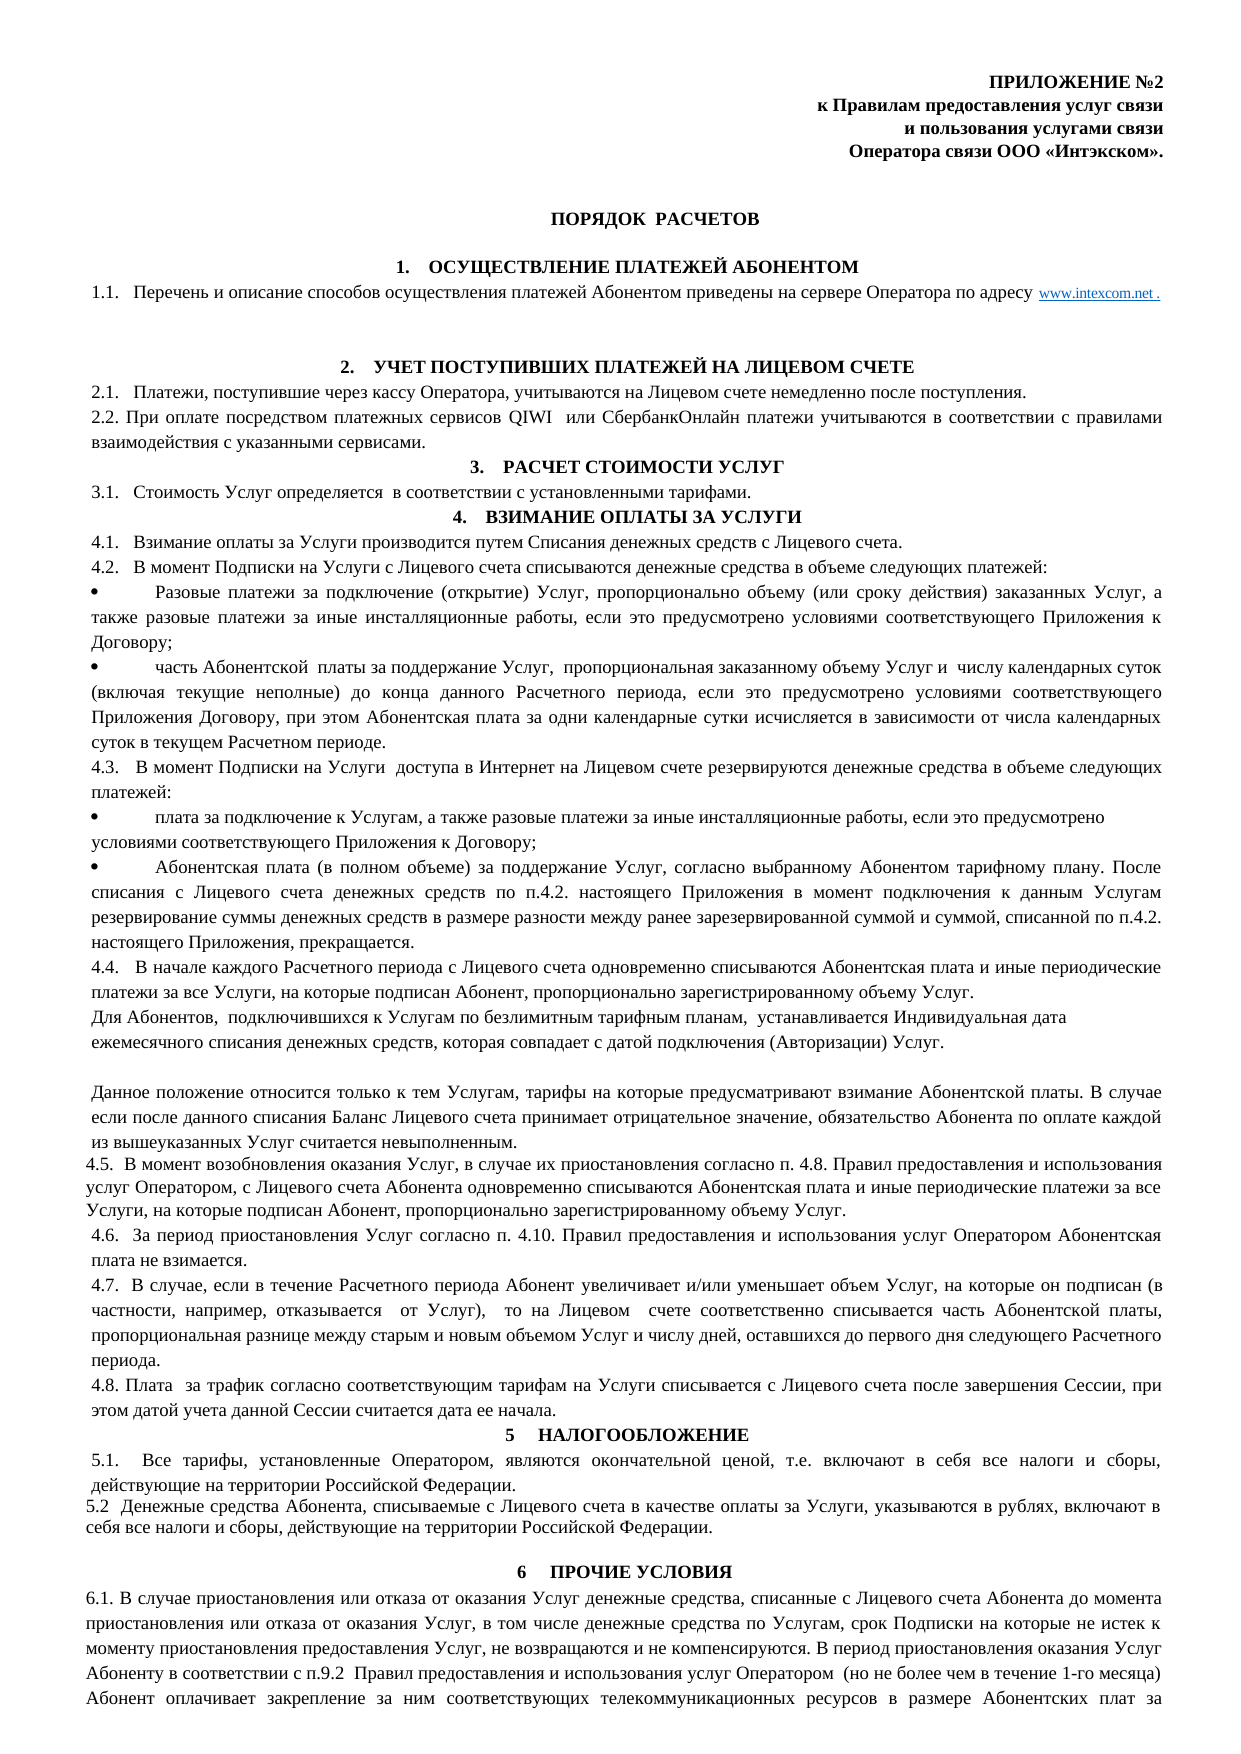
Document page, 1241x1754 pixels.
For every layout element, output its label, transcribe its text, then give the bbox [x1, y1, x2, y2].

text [86, 1583, 1163, 1708]
text 4.7. В случае, если в течение Расчетного периода Абонент увеличивает и/или уменьшает объем Услуг, на которые он подписан (в частности, например, отказывается от Услуг), то на Лицевом счете соответственно списывается часть Абонентской платы, пропорциональная разнице между старым и новым объемом Услуг и числу дней, оставшихся до первого дня следующего Расчетного периода. [91, 1271, 1163, 1371]
text ПРИЛОЖЕНИЕ №2 [71, 71, 1163, 93]
text 4.4. В начале каждого Расчетного периода с Лицевого счета одновременно списываются Абонентская плата и иные периодические платежи за все Услуги, на которые подписан Абонент, пропорционально зарегистрированному объему Услуг. [91, 952, 1163, 1002]
text 2. УЧЕТ ПОСТУПИВШИХ ПЛАТЕЖЕЙ НА ЛИЦЕВОМ СЧЕТЕ [91, 352, 1163, 377]
text ежемесячного списания денежных средств, которая совпадает с датой подключения (Авторизации) Услуг. [91, 1027, 1163, 1052]
text ПОРЯДОК РАСЧЕТОВ [551, 207, 1163, 230]
text 4.1. Взимание оплаты за Услуги производится путем Списания денежных средств с Лицевого счета. [91, 527, 1163, 552]
text 1. ОСУЩЕСТВЛЕНИЕ ПЛАТЕЖЕЙ АБОНЕНТОМ [91, 252, 1163, 277]
text 4.5. В момент возобновления оказания Услуг, в случае их приостановления согласно п. 4.8. Правил предоставления и использования услуг Оператором, с Лицевого счета Абонента одновременно списываются Абонентская плата и иные периодические платежи за все Услуги, на которые подписан Абонент, пропорционально зарегистрированному объему Услуг. [86, 1152, 1163, 1221]
text Разовые платежи за подключение (открытие) Услуг, пропорционально объему (или сроку действия) заказанных Услуг, а также разовые платежи за иные инсталляционные работы, если это предусмотрено условиями соответствующего Приложения к Договору; [91, 577, 1163, 652]
text плата за подключение к Услугам, а также разовые платежи за иные инсталляционные работы, если это предусмотрено [91, 802, 1163, 827]
text 3.1. Стоимость Услуг определяется в соответствии с установленными тарифами. [91, 477, 1163, 502]
text 6 ПРОЧИЕ УСЛОВИЯ [86, 1561, 1163, 1583]
text 1.1. Перечень и описание способов осуществления платежей Абонентом приведены на сервере Оператора по адресу www.intexcom.net . [91, 277, 1163, 302]
text 5.1. Все тарифы, установленные Оператором, являются окончательной ценой, т.е. включают в себя все налоги и сборы, действующие на территории Российской Федерации. [91, 1446, 1163, 1496]
text условиями соответствующего Приложения к Договору; [91, 827, 1163, 852]
text Для Абонентов, подключившихся к Услугам по безлимитным тарифным планам, устанавливается Индивидуальная дата [91, 1002, 1163, 1027]
text Абонентская плата (в полном объеме) за поддержание Услуг, согласно выбранному Абонентом тарифному плану. После списания с Лицевого счета денежных средств по п.4.2. настоящего Приложения в момент подключения к данным Услугам резервирование суммы денежных средств в размере разности между ранее зарезервированной суммой и суммой, списанной по п.4.2. настоящего Приложения, прекращается. [91, 852, 1163, 952]
text 2.1. Платежи, поступившие через кассу Оператора, учитываются на Лицевом счете немедленно после поступления. [91, 377, 1163, 402]
text 3. РАСЧЕТ СТОИМОСТИ УСЛУГ [91, 452, 1163, 477]
text к Правилам предоставления услуг связи [71, 93, 1163, 116]
text 4.6. За период приостановления Услуг согласно п. 4.10. Правил предоставления и использования услуг Оператором Абонентская плата не взимается. [91, 1221, 1163, 1271]
text Оператора связи ООО «Интэкском». [71, 139, 1163, 162]
text 2.2. При оплате посредством платежных сервисов QIWI или СбербанкОнлайн платежи учитываются в соответствии с правилами взаимодействия с указанными сервисами. [91, 402, 1163, 452]
text 4.8. Плата за трафик согласно соответствующим тарифам на Услуги списывается с Лицевого счета после завершения Сессии, при этом датой учета данной Сессии считается дата ее начала. [91, 1371, 1163, 1421]
text Данное положение относится только к тем Услугам, тарифы на которые предусматривают взимание Абонентской платы. В случае если после данного списания Баланс Лицевого счета принимает отрицательное значение, обязательство Абонента по оплате каждой из вышеуказанных Услуг считается невыполненным. [91, 1077, 1163, 1152]
text 4. ВЗИМАНИЕ ОПЛАТЫ ЗА УСЛУГИ [91, 502, 1163, 527]
text 4.2. В момент Подписки на Услуги с Лицевого счета списываются денежные средства в объеме следующих платежей: [91, 552, 1163, 577]
text и пользования услугами связи [71, 116, 1163, 139]
text 5.2 Денежные средства Абонента, списываемые с Лицевого счета в качестве оплаты за Услуги, указываются в рублях, включают в себя все налоги и сборы, действующие на территории Российской Федерации. [86, 1496, 1163, 1538]
text 4.3. В момент Подписки на Услуги доступа в Интернет на Лицевом счете резервируются денежные средства в объеме следующих платежей: [91, 752, 1163, 802]
text часть Абонентской платы за поддержание Услуг, пропорциональная заказанному объему Услуг и числу календарных суток (включая текущие неполные) до конца данного Расчетного периода, если это предусмотрено условиями соответствующего Приложения Договору, при этом Абонентская плата за одни календарные сутки исчисляется в зависимости от числа календарных суток в текущем Расчетном периоде. [91, 652, 1163, 752]
text 5 НАЛОГООБЛОЖЕНИЕ [91, 1421, 1163, 1446]
